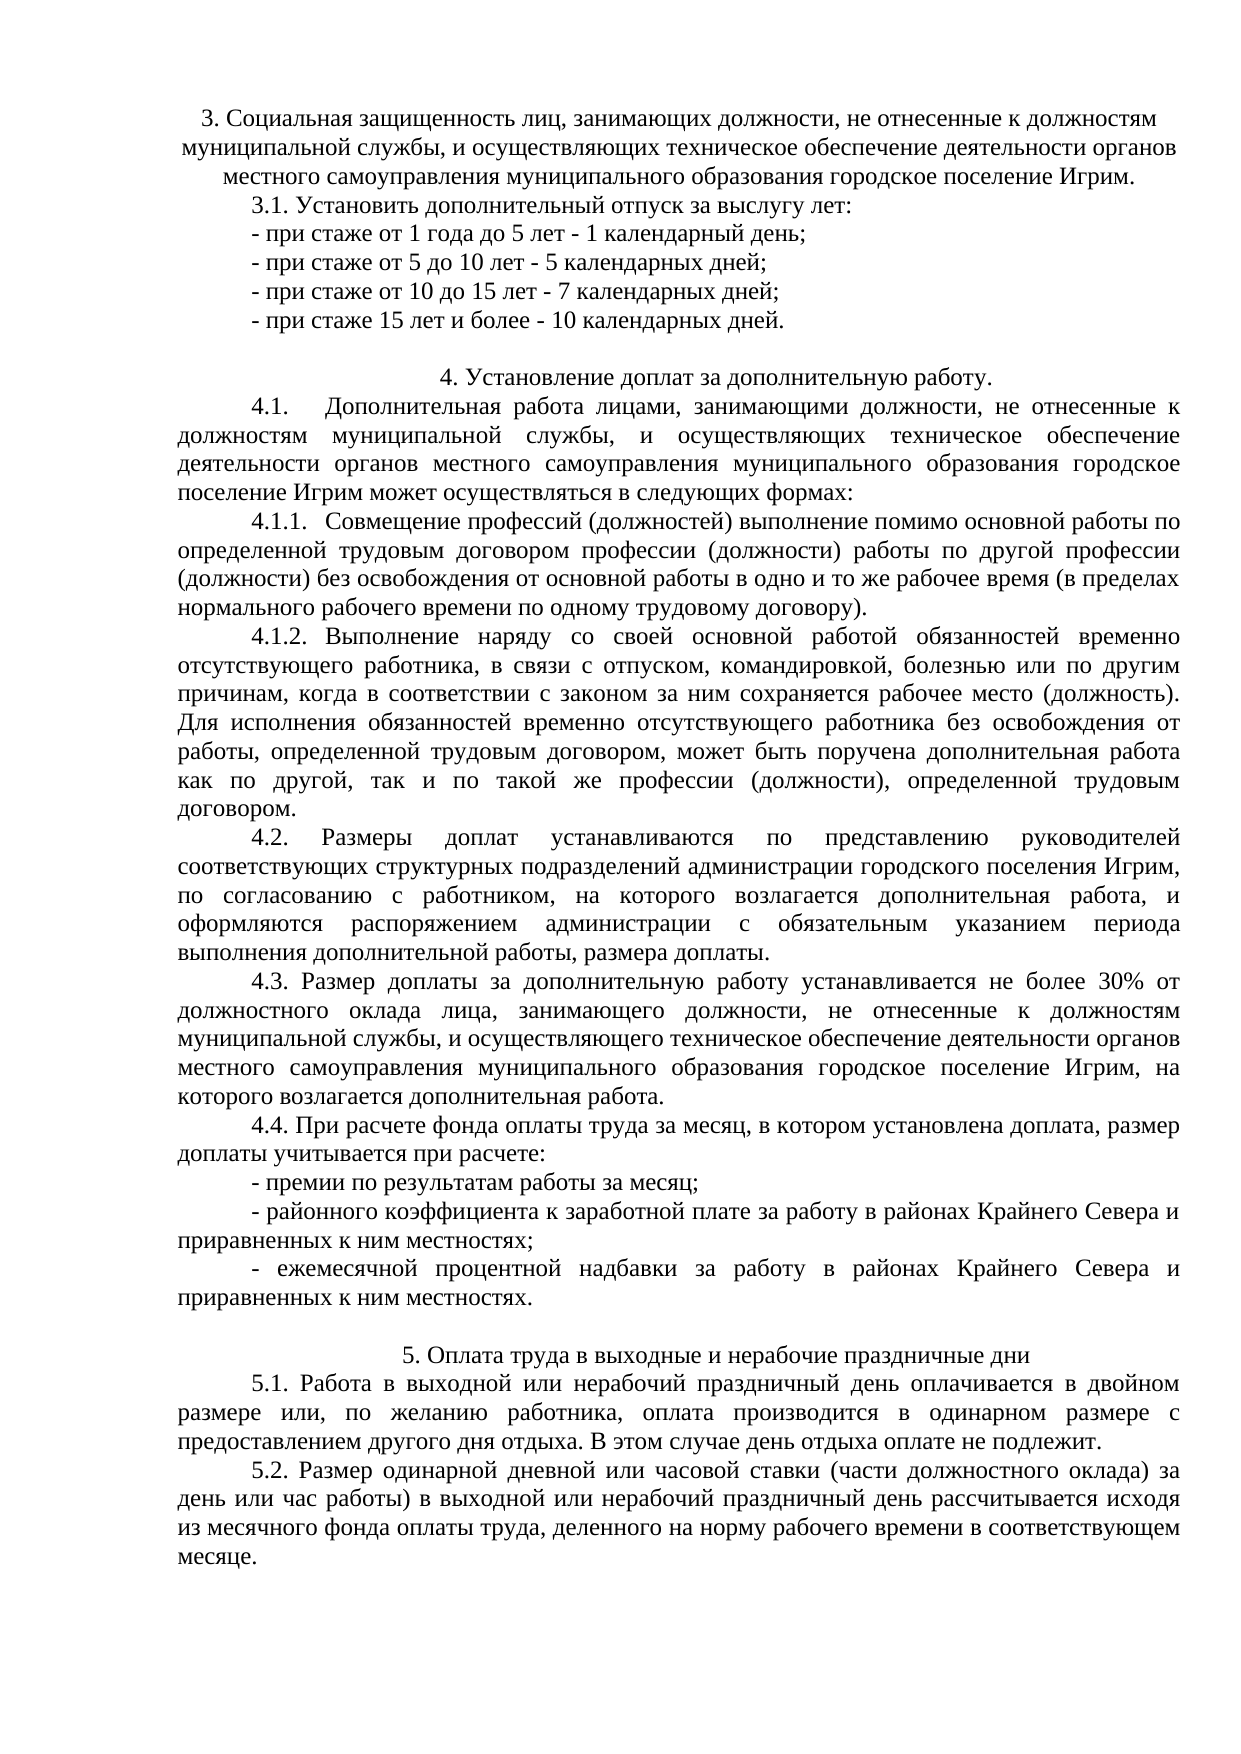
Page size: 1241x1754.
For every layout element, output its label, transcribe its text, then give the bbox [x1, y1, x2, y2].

text - при стаже от 5 до 10 лет - 5 календарных дней; [177, 247, 1181, 276]
text - ежемесячной процентной надбавки за работу в районах Крайнего Севера и приравненных к ним местностях. [177, 1253, 1181, 1311]
text - премии по результатам работы за месяц; [177, 1167, 1181, 1196]
text 4.2. Размеры доплат устанавливаются по представлению руководителей соответствующих структурных подразделений администрации городского поселения Игрим, по согласованию с работником, на которого возлагается дополнительная работа, и оформляются распоряжением администрации с обязательным указанием периода выполнения дополнительной работы, размера доплаты. [177, 822, 1181, 966]
text - при стаже от 10 до 15 лет - 7 календарных дней; [177, 276, 1181, 305]
text - при стаже от 1 года до 5 лет - 1 календарный день; [177, 218, 1181, 247]
text 4. Установление доплат за дополнительную работу. [177, 362, 1181, 391]
text 4.1. Дополнительная работа лицами, занимающими должности, не отнесенные к должностям муниципальной службы, и осуществляющих техническое обеспечение деятельности органов местного самоуправления муниципального образования городское поселение Игрим может осуществляться в следующих формах: [177, 391, 1181, 506]
text 3. Социальная защищенность лиц, занимающих должности, не отнесенные к должностям муниципальной службы, и осуществляющих техническое обеспечение деятельности органов местного самоуправления муниципального образования городское поселение Игрим. [177, 103, 1181, 190]
text 5.1. Работа в выходной или нерабочий праздничный день оплачивается в двойном размере или, по желанию работника, оплата производится в одинарном размере с предоставлением другого дня отдыха. В этом случае день отдыха оплате не подлежит. [177, 1368, 1181, 1455]
text 4.3. Размер доплаты за дополнительную работу устанавливается не более 30% от должностного оклада лица, занимающего должности, не отнесенные к должностям муниципальной службы, и осуществляющего техническое обеспечение деятельности органов местного самоуправления муниципального образования городское поселение Игрим, на которого возлагается дополнительная работа. [177, 966, 1181, 1110]
text 4.4. При расчете фонда оплаты труда за месяц, в котором установлена доплата, размер доплаты учитывается при расчете: [177, 1110, 1181, 1167]
text 4.1.1. Совмещение профессий (должностей) выполнение помимо основной работы по определенной трудовым договором профессии (должности) работы по другой профессии (должности) без освобождения от основной работы в одно и то же рабочее время (в пределах нормального рабочего времени по одному трудовому договору). [177, 506, 1181, 621]
text 3.1. Установить дополнительный отпуск за выслугу лет: [177, 190, 1181, 218]
text - районного коэффициента к заработной плате за работу в районах Крайнего Севера и приравненных к ним местностях; [177, 1196, 1181, 1253]
text - при стаже 15 лет и более - 10 календарных дней. [177, 305, 1181, 333]
text 5.2. Размер одинарной дневной или часовой ставки (части должностного оклада) за день или час работы) в выходной или нерабочий праздничный день рассчитывается исходя из месячного фонда оплаты труда, деленного на норму рабочего времени в соответствующем месяце. [177, 1455, 1181, 1570]
text 4.1.2. Выполнение наряду со своей основной работой обязанностей временно отсутствующего работника, в связи с отпуском, командировкой, болезнью или по другим причинам, когда в соответствии с законом за ним сохраняется рабочее место (должность). Для исполнения обязанностей временно отсутствующего работника без освобождения от работы, определенной трудовым договором, может быть поручена дополнительная работа как по другой, так и по такой же профессии (должности), определенной трудовым договором. [177, 621, 1181, 822]
text 5. Оплата труда в выходные и нерабочие праздничные дни [177, 1340, 1181, 1368]
